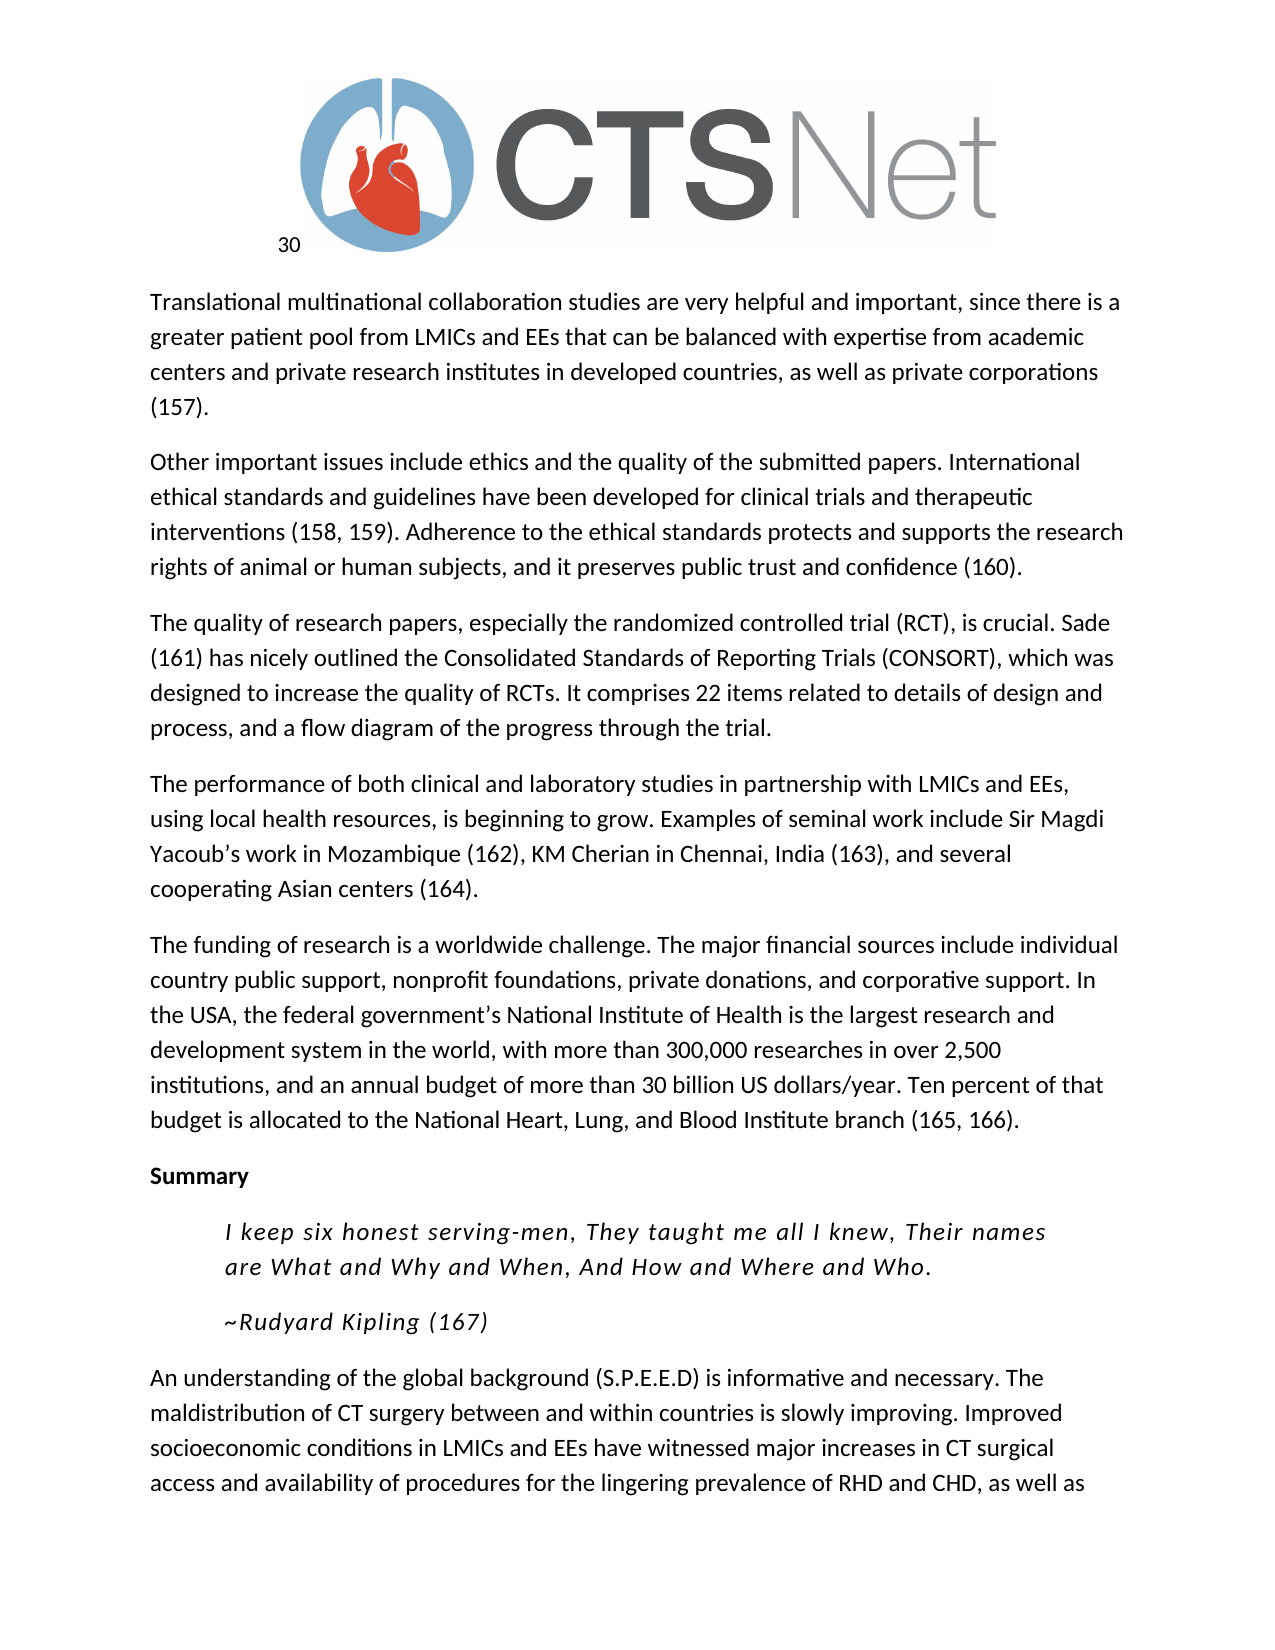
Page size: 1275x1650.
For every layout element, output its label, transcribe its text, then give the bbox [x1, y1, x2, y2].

picture [300, 75, 998, 252]
text The performance of both clinical and laboratory studies in partnership with LMICs and EEs, using local health resources, is beginning to grow. Examples of seminal work include Sir Magdi Yacoub’s work in Mozambique (162), KM Cherian in Chennai, India (163), and several cooperating Asian centers (164). [150, 768, 1125, 904]
text The quality of research papers, especially the randomized controlled trial (RCT), is crucial. Sade (161) has nicely outlined the Consolidated Standards of Reporting Trials (CONSORT), which was designed to increase the quality of RCTs. It comprises 22 items related to details of design and process, and a flow diagram of the progress through the trial. [150, 607, 1125, 743]
text The funding of research is a worldwide challenge. The major financial sources include individual country public support, nonprofit foundations, private donations, and corporative support. In the USA, the federal government’s National Institute of Health is the largest research and development system in the world, with more than 300,000 researches in over 2,500 institutions, and an annual budget of more than 30 billion US dollars/year. Ten percent of that budget is allocated to the National Heart, Lung, and Blood Institute branch (165, 166). [150, 929, 1125, 1134]
text Other important issues include ethics and the quality of the submitted papers. International ethical standards and guidelines have been developed for clinical trials and therapeutic interventions (158, 159). Adherence to the ethical standards protects and supports the research rights of animal or human subjects, and it preserves public trust and confidence (160). [150, 447, 1125, 582]
text Summary [150, 1160, 1125, 1190]
subtitle I keep six honest serving-men, They taught me all I knew, Their names are What and Why and When, And How and Where and Who. [225, 1216, 1050, 1281]
text Translational multinational collaboration studies are very helpful and important, since there is a greater patient pool from LMICs and EEs that can be balanced with expertise from academic centers and private research institutes in developed countries, as well as private corporations (157). [150, 286, 1125, 421]
subtitle ~Rudyard Kipling (167) [225, 1307, 1050, 1337]
